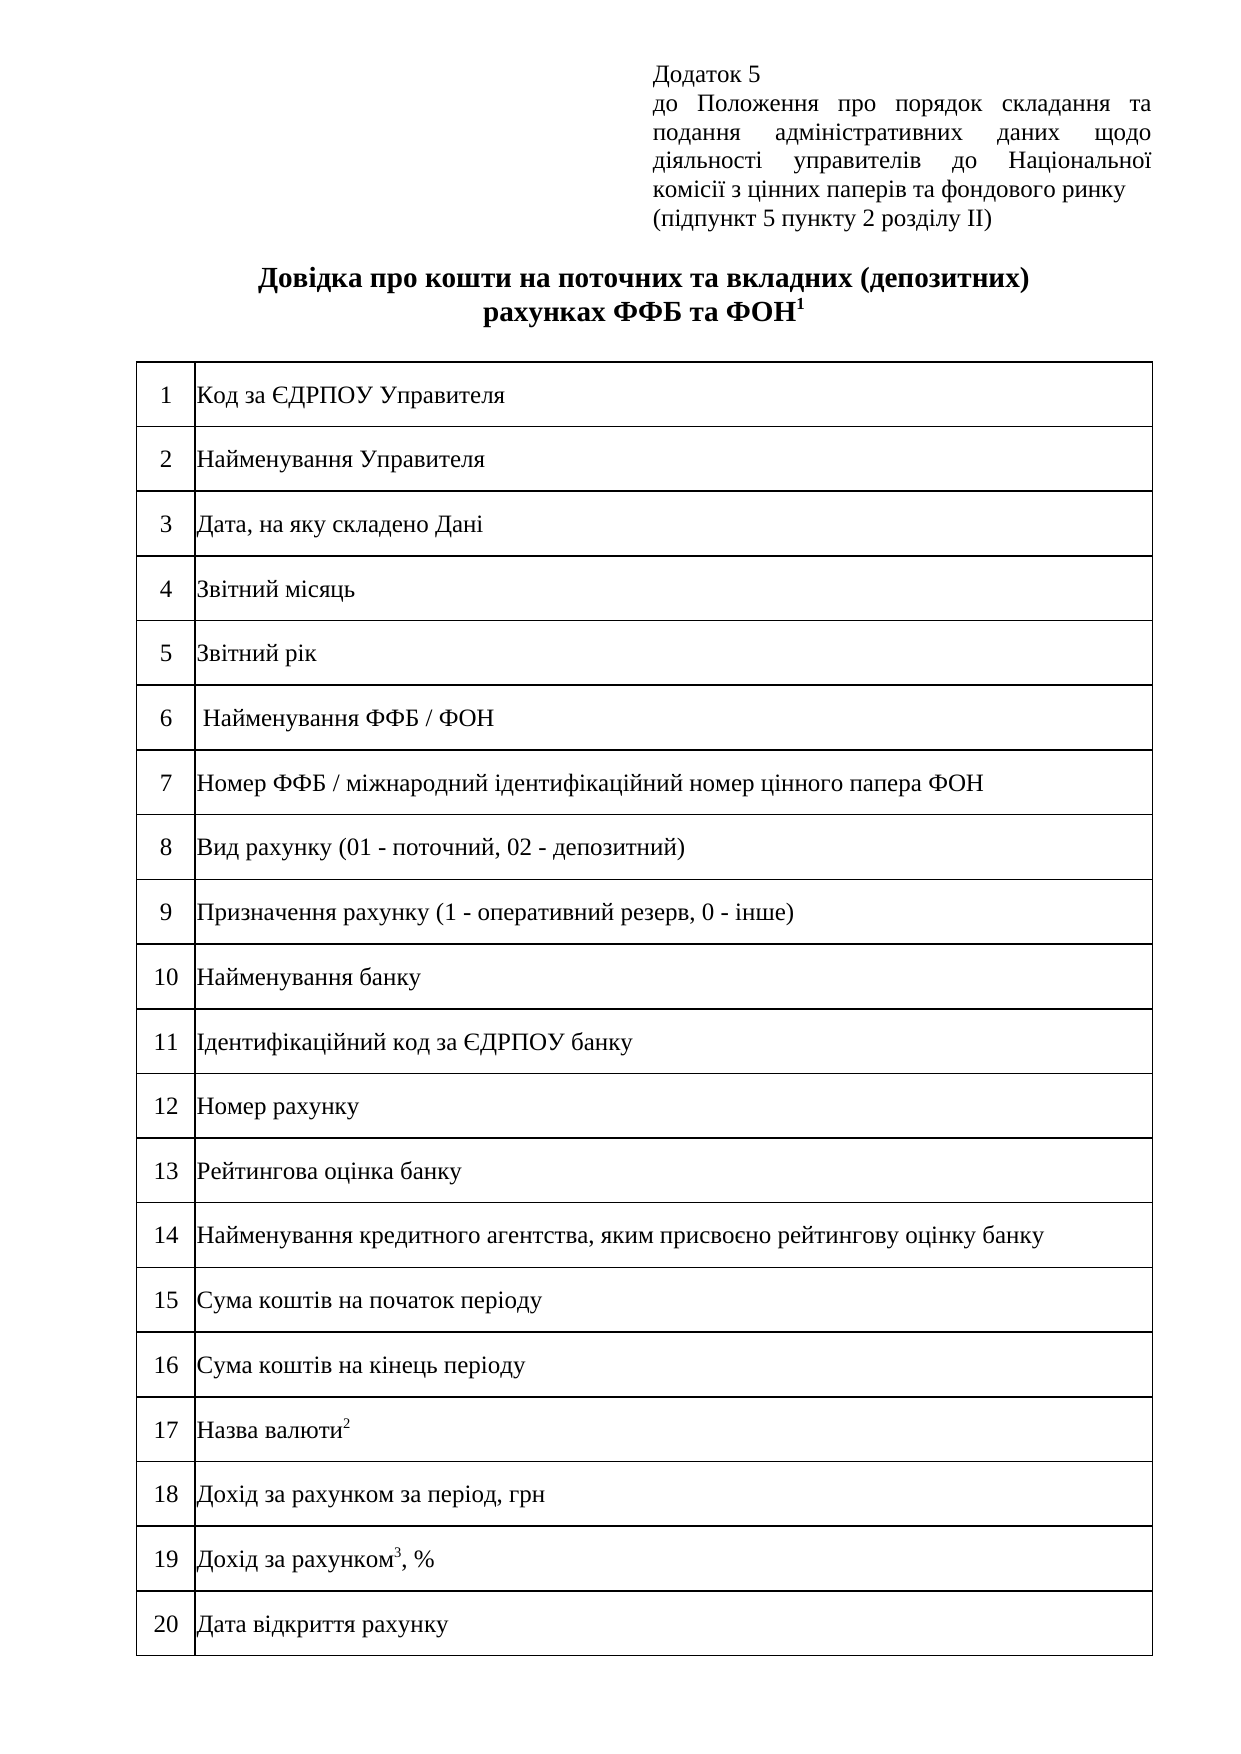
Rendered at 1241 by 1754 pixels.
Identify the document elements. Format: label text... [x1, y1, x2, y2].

table_cell Рейтингова оцінка банку [196, 1139, 1152, 1202]
table_cell 13 [137, 1139, 194, 1202]
text Додаток 5 [653, 59, 1152, 88]
table_cell Номер ФФБ / міжнародний ідентифікаційний номер цінного папера ФОН [196, 751, 1152, 814]
table_cell Сума коштів на кінець періоду [196, 1333, 1152, 1396]
table_cell 16 [137, 1333, 194, 1396]
table_cell Назва валюти2 [196, 1398, 1152, 1461]
table_cell Найменування банку [196, 945, 1152, 1008]
table_cell 4 [137, 557, 194, 620]
table_cell Дата, на яку складено Дані [196, 492, 1152, 555]
table_cell 14 [137, 1203, 194, 1267]
table_header 1 [137, 363, 194, 426]
table_cell 6 [137, 686, 194, 749]
table_cell 19 [137, 1527, 194, 1590]
table_cell 3 [137, 492, 194, 555]
table_cell 10 [137, 945, 194, 1008]
table_cell 11 [137, 1010, 194, 1072]
table_cell 20 [137, 1592, 194, 1655]
table_header Код за ЄДРПОУ Управителя [196, 363, 1152, 426]
table_cell Сума коштів на початок періоду [196, 1268, 1152, 1331]
table_cell 9 [137, 880, 194, 943]
table_cell Звітний місяць [196, 557, 1152, 620]
table_cell Найменування кредитного агентства, яким присвоєно рейтингову оцінку банку [196, 1203, 1152, 1267]
table_cell Найменування ФФБ / ФОН [196, 686, 1152, 749]
table_cell Ідентифікаційний код за ЄДРПОУ банку [196, 1010, 1152, 1072]
table_cell 8 [137, 815, 194, 878]
table_cell 12 [137, 1074, 194, 1137]
table_cell 5 [137, 621, 194, 684]
text до Положення про порядок складання та подання адміністративних даних щодо діяльності управителів до Національної комісії з цінних паперів та фондового ринку [653, 88, 1152, 203]
text (підпункт 5 пункту 2 розділу ІІ) [653, 203, 1152, 232]
text рахунках ФФБ та ФОН1 [136, 294, 1152, 327]
table_cell Дохід за рахунком за період, грн [196, 1462, 1152, 1525]
table_cell Номер рахунку [196, 1074, 1152, 1137]
text Довідка про кошти на поточних та вкладних (депозитних) [136, 260, 1152, 294]
table_cell Дохід за рахунком3, % [196, 1527, 1152, 1590]
table_cell Дата відкриття рахунку [196, 1592, 1152, 1655]
table_cell Найменування Управителя [196, 427, 1152, 490]
table_cell Вид рахунку (01 - поточний, 02 - депозитний) [196, 815, 1152, 878]
table_cell 2 [137, 427, 194, 490]
table_cell 15 [137, 1268, 194, 1331]
table_cell Призначення рахунку (1 - оперативний резерв, 0 - інше) [196, 880, 1152, 943]
table_cell Звітний рік [196, 621, 1152, 684]
table_cell 18 [137, 1462, 194, 1525]
table_cell 17 [137, 1398, 194, 1461]
table_cell 7 [137, 751, 194, 814]
